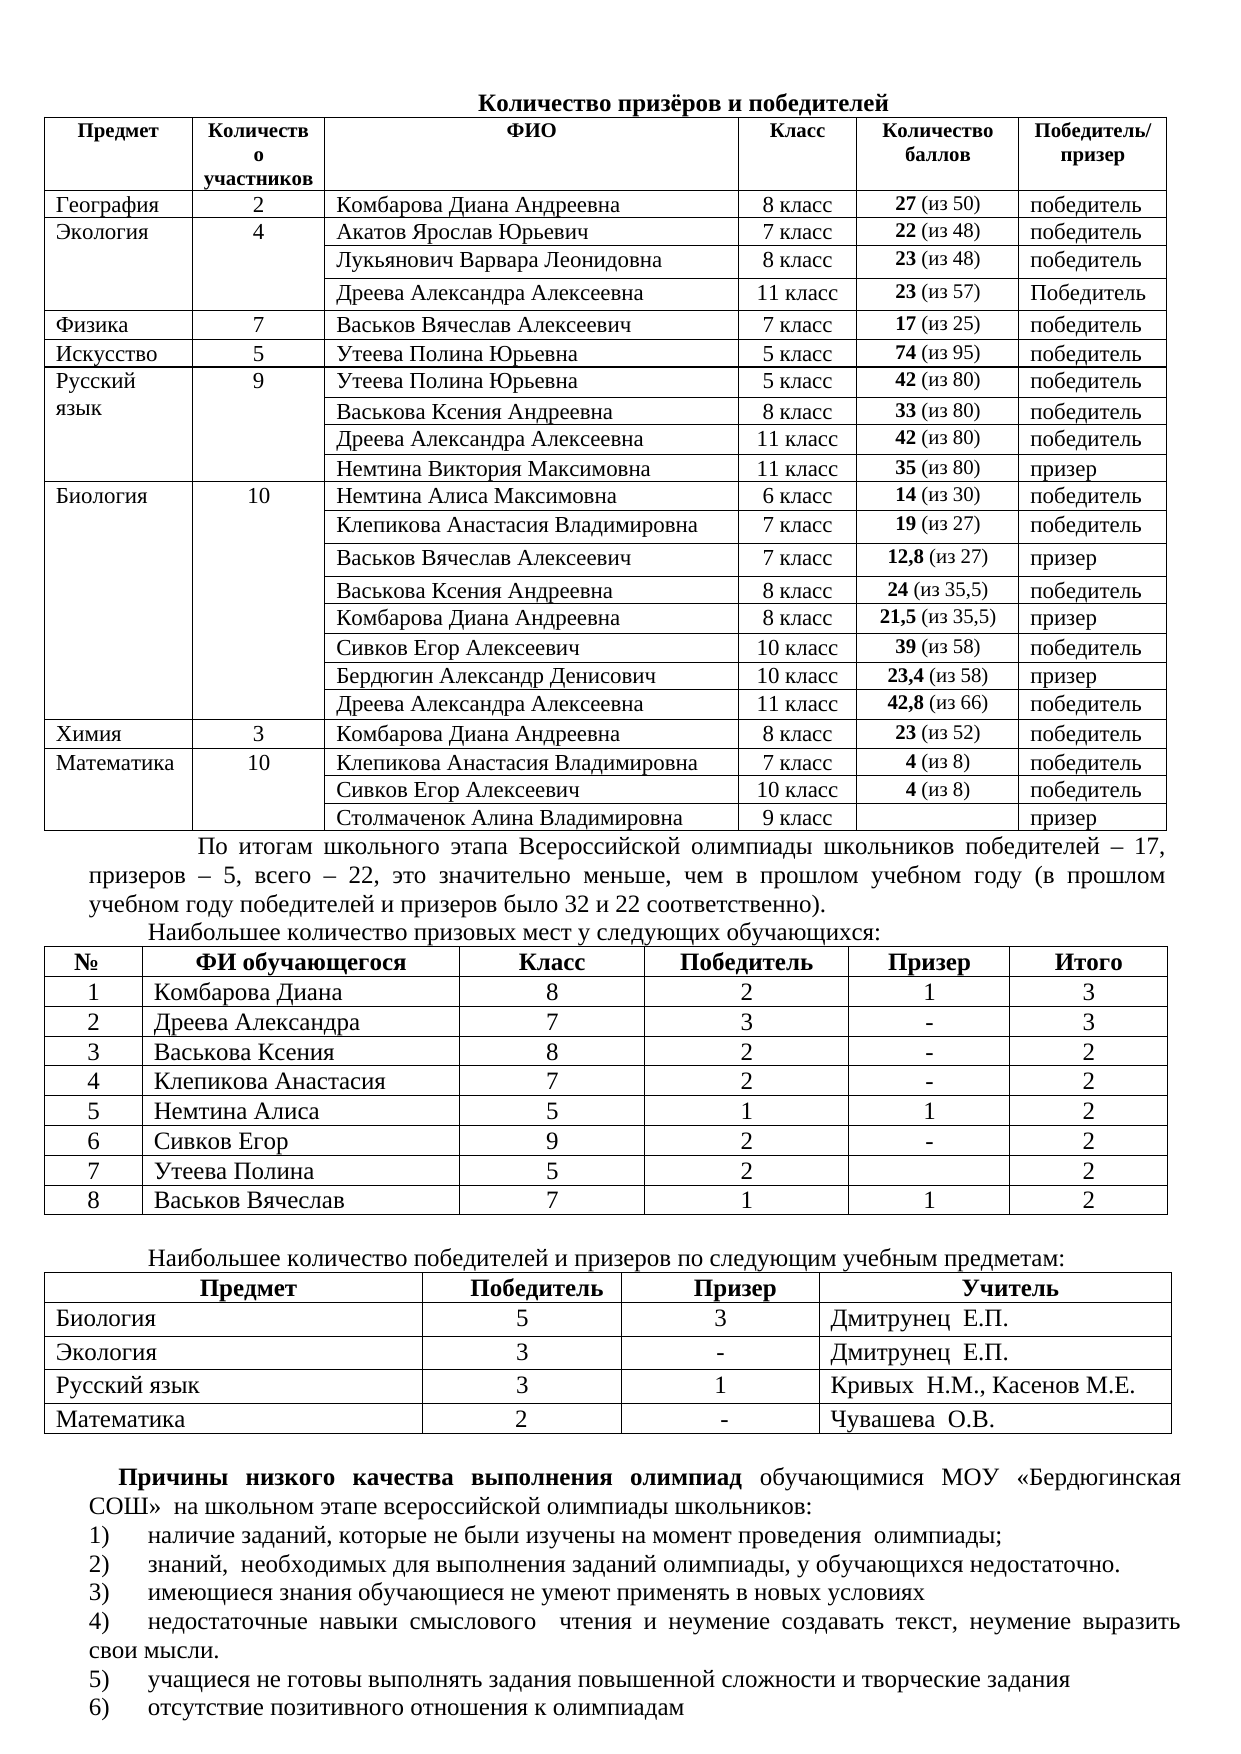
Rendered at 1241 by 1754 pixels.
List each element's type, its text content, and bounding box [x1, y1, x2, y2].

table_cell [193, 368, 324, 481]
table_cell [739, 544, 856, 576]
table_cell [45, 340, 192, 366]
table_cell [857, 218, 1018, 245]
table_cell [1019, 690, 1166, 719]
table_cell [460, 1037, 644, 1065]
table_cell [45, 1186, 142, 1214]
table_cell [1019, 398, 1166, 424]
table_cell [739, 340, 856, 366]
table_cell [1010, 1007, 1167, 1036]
text Причины низкого качества выполнения олимпиад обучающимися МОУ «Бердюгинская СОШ» на школьном этапе всероссийской олимпиады школьников: [89, 1462, 1181, 1520]
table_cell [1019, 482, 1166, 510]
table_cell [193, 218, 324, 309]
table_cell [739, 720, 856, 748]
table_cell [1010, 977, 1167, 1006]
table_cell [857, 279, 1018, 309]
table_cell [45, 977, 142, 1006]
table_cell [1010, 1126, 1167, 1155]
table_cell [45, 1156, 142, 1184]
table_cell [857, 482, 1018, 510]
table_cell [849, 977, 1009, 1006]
list имеющиеся знания обучающиеся не умеют применять в новых условиях [89, 1577, 1181, 1606]
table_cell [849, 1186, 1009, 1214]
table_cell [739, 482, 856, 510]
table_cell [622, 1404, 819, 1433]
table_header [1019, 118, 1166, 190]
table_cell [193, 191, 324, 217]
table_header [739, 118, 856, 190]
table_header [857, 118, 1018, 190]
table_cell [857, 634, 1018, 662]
list недостаточные навыки смыслового чтения и неумение создавать текст, неумение выразить свои мысли. [89, 1606, 1181, 1664]
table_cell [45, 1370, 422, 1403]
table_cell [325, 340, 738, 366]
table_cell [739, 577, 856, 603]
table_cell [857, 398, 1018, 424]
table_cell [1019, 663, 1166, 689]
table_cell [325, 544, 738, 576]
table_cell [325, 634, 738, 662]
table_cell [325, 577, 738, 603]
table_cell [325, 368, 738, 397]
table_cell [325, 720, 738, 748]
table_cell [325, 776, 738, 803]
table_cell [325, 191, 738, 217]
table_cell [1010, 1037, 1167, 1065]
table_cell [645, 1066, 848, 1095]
list наличие заданий, которые не были изучены на момент проведения олимпиады; [89, 1520, 1181, 1549]
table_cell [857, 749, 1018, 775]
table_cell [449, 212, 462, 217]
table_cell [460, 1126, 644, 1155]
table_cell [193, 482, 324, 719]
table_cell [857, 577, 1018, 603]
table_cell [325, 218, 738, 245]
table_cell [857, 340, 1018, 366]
text Наибольшее количество победителей и призеров по следующим учебным предметам: [148, 1243, 1181, 1272]
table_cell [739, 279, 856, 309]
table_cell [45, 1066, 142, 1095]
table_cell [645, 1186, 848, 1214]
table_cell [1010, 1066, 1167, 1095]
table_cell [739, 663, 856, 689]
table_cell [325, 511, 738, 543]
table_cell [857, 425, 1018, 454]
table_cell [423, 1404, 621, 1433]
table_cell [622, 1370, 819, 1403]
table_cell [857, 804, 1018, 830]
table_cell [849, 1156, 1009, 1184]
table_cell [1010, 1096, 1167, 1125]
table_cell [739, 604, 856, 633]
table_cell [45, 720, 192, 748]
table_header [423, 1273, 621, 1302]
list знаний, необходимых для выполнения заданий олимпиады, у обучающихся недостаточно. [89, 1549, 1181, 1577]
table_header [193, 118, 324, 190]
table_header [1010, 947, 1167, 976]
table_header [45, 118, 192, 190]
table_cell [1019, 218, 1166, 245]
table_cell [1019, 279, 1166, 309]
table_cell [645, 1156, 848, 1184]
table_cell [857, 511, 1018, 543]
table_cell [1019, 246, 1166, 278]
text Наибольшее количество призовых мест у следующих обучающихся: [89, 917, 1167, 946]
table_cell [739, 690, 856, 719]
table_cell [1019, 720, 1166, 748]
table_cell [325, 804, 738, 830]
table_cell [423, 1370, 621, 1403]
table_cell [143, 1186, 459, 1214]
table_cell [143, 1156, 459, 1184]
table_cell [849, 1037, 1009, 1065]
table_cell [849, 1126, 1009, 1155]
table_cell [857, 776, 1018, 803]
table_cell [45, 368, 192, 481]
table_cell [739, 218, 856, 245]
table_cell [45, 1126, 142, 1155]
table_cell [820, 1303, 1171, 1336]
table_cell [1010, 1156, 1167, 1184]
list учащиеся не готовы выполнять задания повышенной сложности и творческие задания [89, 1664, 1181, 1692]
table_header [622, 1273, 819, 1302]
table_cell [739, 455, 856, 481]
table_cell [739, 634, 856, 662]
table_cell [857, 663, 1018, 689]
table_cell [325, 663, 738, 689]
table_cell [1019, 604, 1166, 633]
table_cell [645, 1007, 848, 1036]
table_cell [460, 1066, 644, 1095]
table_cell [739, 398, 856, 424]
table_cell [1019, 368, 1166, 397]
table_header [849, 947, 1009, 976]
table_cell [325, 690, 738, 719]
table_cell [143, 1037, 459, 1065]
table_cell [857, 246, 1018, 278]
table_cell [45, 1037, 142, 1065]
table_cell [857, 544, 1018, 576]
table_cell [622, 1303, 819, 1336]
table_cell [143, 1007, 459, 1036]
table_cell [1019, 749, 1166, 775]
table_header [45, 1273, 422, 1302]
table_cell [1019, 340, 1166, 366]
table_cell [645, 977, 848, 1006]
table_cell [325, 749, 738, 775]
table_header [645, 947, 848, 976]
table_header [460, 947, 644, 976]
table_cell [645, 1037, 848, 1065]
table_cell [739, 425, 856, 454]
list Количество призёров и победителей [215, 88, 1152, 117]
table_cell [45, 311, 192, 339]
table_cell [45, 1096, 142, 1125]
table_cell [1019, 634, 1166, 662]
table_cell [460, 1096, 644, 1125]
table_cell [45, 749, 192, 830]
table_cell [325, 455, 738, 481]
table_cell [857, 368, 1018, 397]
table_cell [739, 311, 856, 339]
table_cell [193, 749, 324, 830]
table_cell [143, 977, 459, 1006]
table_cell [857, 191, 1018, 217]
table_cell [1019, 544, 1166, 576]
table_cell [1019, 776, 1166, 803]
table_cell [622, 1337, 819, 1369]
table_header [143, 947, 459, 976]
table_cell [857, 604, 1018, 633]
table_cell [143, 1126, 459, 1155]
text По итогам школьного этапа Всероссийской олимпиады школьников победителей – 17, призеров – 5, всего – 22, это значительно меньше, чем в прошлом учебном году (в прошлом учебном году победителей и призеров было 32 и 22 соответственно). [89, 831, 1167, 917]
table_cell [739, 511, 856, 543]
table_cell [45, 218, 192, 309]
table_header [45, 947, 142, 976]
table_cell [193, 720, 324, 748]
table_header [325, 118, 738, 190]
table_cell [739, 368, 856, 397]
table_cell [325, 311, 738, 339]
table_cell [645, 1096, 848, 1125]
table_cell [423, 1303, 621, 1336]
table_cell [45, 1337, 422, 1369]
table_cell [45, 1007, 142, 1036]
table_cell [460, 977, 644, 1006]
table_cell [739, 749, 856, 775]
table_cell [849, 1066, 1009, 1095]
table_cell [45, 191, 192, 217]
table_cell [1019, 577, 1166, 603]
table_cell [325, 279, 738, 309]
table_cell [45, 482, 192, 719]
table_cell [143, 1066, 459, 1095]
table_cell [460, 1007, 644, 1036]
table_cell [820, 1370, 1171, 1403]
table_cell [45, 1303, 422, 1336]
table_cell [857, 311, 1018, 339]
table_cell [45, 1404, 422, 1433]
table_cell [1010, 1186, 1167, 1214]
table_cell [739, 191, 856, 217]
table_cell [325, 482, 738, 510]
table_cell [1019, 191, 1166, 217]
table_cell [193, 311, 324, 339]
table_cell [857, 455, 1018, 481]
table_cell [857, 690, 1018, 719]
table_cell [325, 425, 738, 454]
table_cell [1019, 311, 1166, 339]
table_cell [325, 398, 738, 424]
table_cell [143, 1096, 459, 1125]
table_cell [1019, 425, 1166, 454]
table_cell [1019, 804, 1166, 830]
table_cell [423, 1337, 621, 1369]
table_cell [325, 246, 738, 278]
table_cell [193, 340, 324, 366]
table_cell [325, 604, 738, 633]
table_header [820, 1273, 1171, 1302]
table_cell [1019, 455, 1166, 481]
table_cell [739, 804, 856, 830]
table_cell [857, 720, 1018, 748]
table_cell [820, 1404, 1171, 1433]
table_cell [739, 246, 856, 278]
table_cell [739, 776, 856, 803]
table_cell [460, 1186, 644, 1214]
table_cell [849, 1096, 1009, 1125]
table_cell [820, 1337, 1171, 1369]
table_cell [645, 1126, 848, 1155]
list отсутствие позитивного отношения к олимпиадам [89, 1692, 1181, 1721]
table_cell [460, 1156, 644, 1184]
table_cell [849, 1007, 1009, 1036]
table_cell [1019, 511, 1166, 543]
